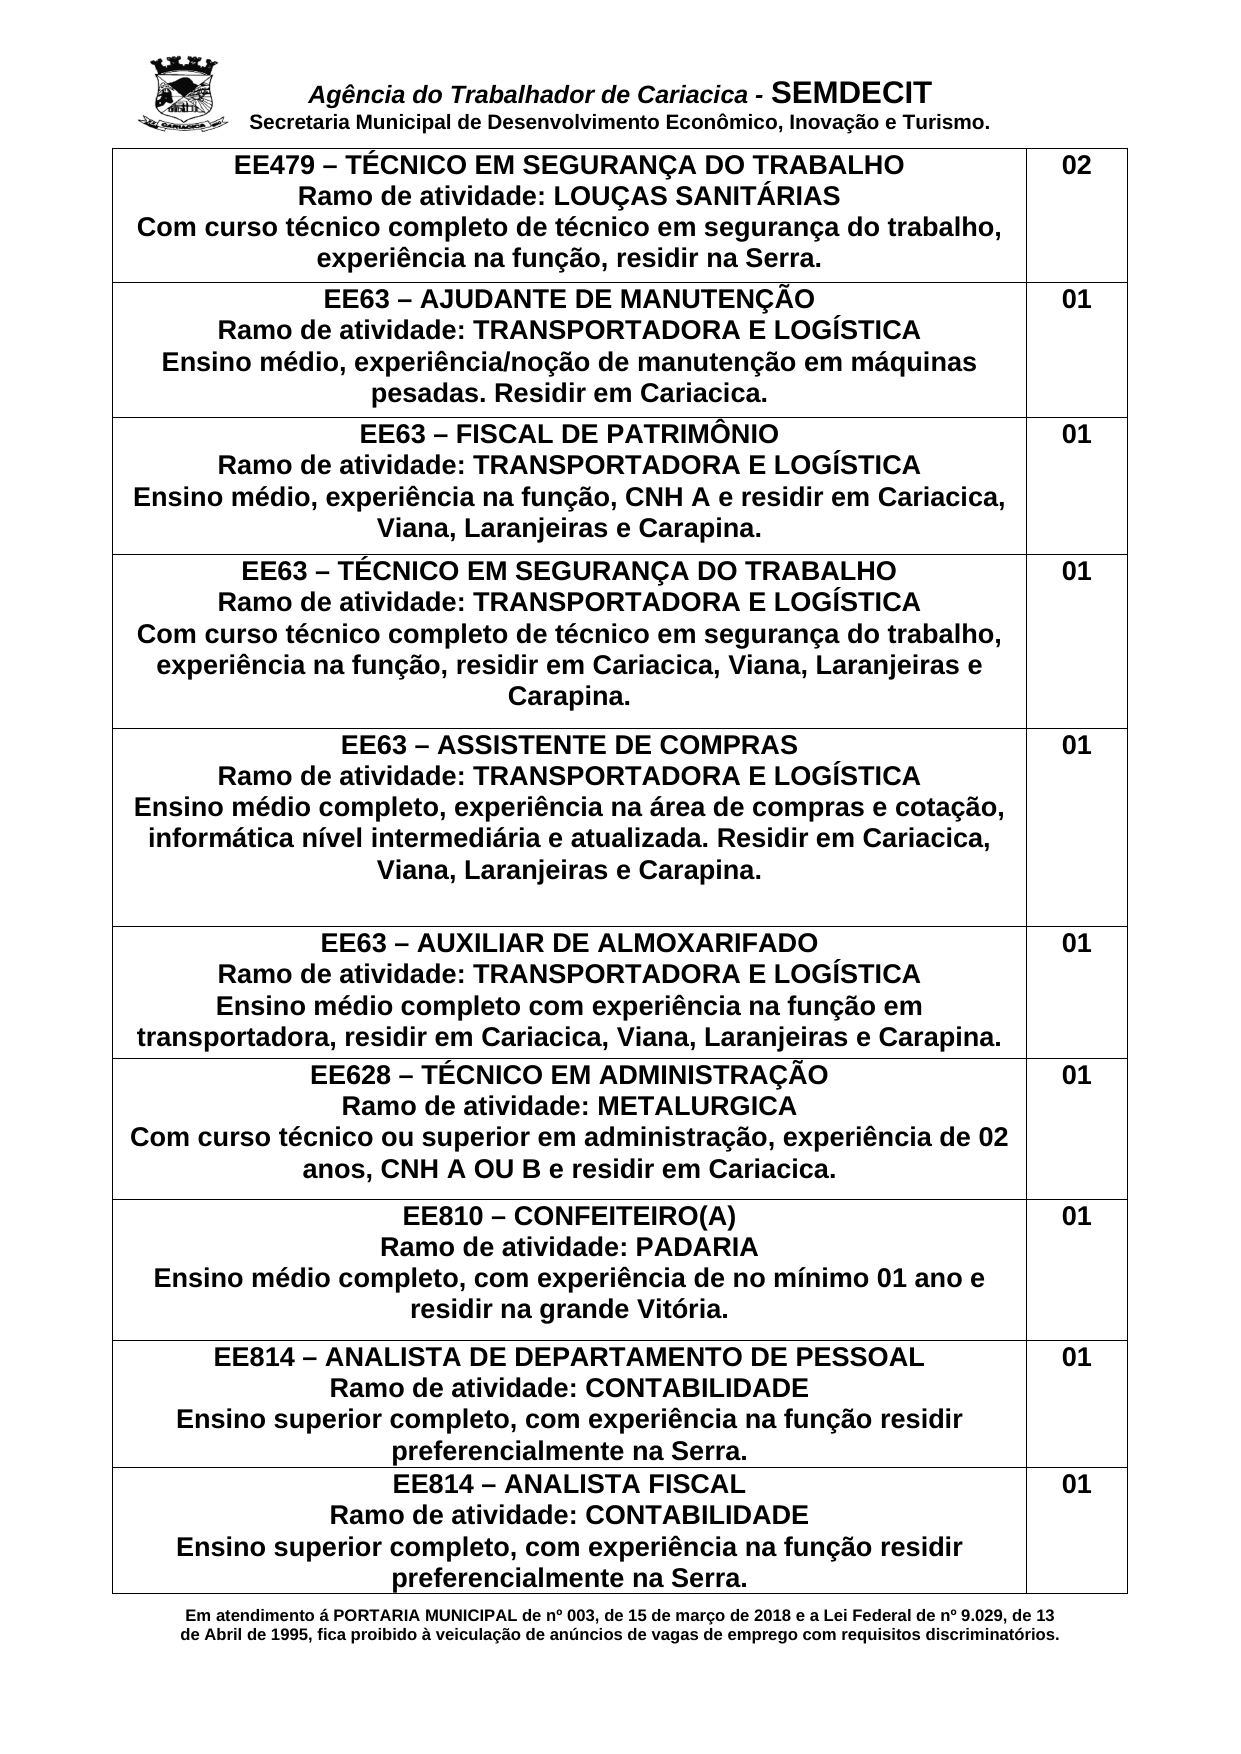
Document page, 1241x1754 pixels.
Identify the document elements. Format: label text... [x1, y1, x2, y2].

table_cell 01 [1027, 1468, 1127, 1593]
table_cell 01 [1027, 1341, 1127, 1467]
table_cell 02 [1027, 149, 1127, 282]
table_cell EE814 – ANALISTA DE DEPARTAMENTO DE PESSOAL Ramo de atividade: CONTABILIDADE Ensino superior completo, com experiência na função residir preferencialmente na Serra. [113, 1341, 1026, 1467]
table_cell EE810 – CONFEITEIRO(A) Ramo de atividade: PADARIA Ensino médio completo, com experiência de no mínimo 01 ano e residir na grande Vitória. [113, 1200, 1026, 1340]
table_cell 01 [1027, 555, 1127, 728]
table_cell EE814 – ANALISTA FISCAL Ramo de atividade: CONTABILIDADE Ensino superior completo, com experiência na função residir preferencialmente na Serra. [113, 1468, 1026, 1593]
table_cell EE63 – AJUDANTE DE MANUTENÇÃO Ramo de atividade: TRANSPORTADORA E LOGÍSTICA Ensino médio, experiência/noção de manutenção em máquinas pesadas. Residir em Cariacica. [113, 283, 1026, 417]
table_cell EE479 – TÉCNICO EM SEGURANÇA DO TRABALHO Ramo de atividade: LOUÇAS SANITÁRIAS Com curso técnico completo de técnico em segurança do trabalho, experiência na função, residir na Serra. [113, 149, 1026, 282]
table_cell 01 [1027, 927, 1127, 1058]
table_cell 01 [1027, 283, 1127, 417]
table_cell 01 [1027, 729, 1127, 926]
table_cell EE63 – AUXILIAR DE ALMOXARIFADO Ramo de atividade: TRANSPORTADORA E LOGÍSTICA Ensino médio completo com experiência na função em transportadora, residir em Cariacica, Viana, Laranjeiras e Carapina. [113, 927, 1026, 1058]
table_cell EE63 – TÉCNICO EM SEGURANÇA DO TRABALHO Ramo de atividade: TRANSPORTADORA E LOGÍSTICA Com curso técnico completo de técnico em segurança do trabalho, experiência na função, residir em Cariacica, Viana, Laranjeiras e Carapina. [113, 555, 1026, 728]
table_cell 01 [1027, 1059, 1127, 1198]
table_cell EE63 – FISCAL DE PATRIMÔNIO Ramo de atividade: TRANSPORTADORA E LOGÍSTICA Ensino médio, experiência na função, CNH A e residir em Cariacica, Viana, Laranjeiras e Carapina. [113, 418, 1026, 554]
table_cell 01 [1027, 418, 1127, 554]
picture [134, 52, 237, 143]
table_cell 01 [1027, 1200, 1127, 1340]
table_cell EE63 – ASSISTENTE DE COMPRAS Ramo de atividade: TRANSPORTADORA E LOGÍSTICA Ensino médio completo, experiência na área de compras e cotação, informática nível intermediária e atualizada. Residir em Cariacica, Viana, Laranjeiras e Carapina. [113, 729, 1026, 926]
table_cell EE628 – TÉCNICO EM ADMINISTRAÇÃO Ramo de atividade: METALURGICA Com curso técnico ou superior em administração, experiência de 02 anos, CNH A OU B e residir em Cariacica. [113, 1059, 1026, 1198]
